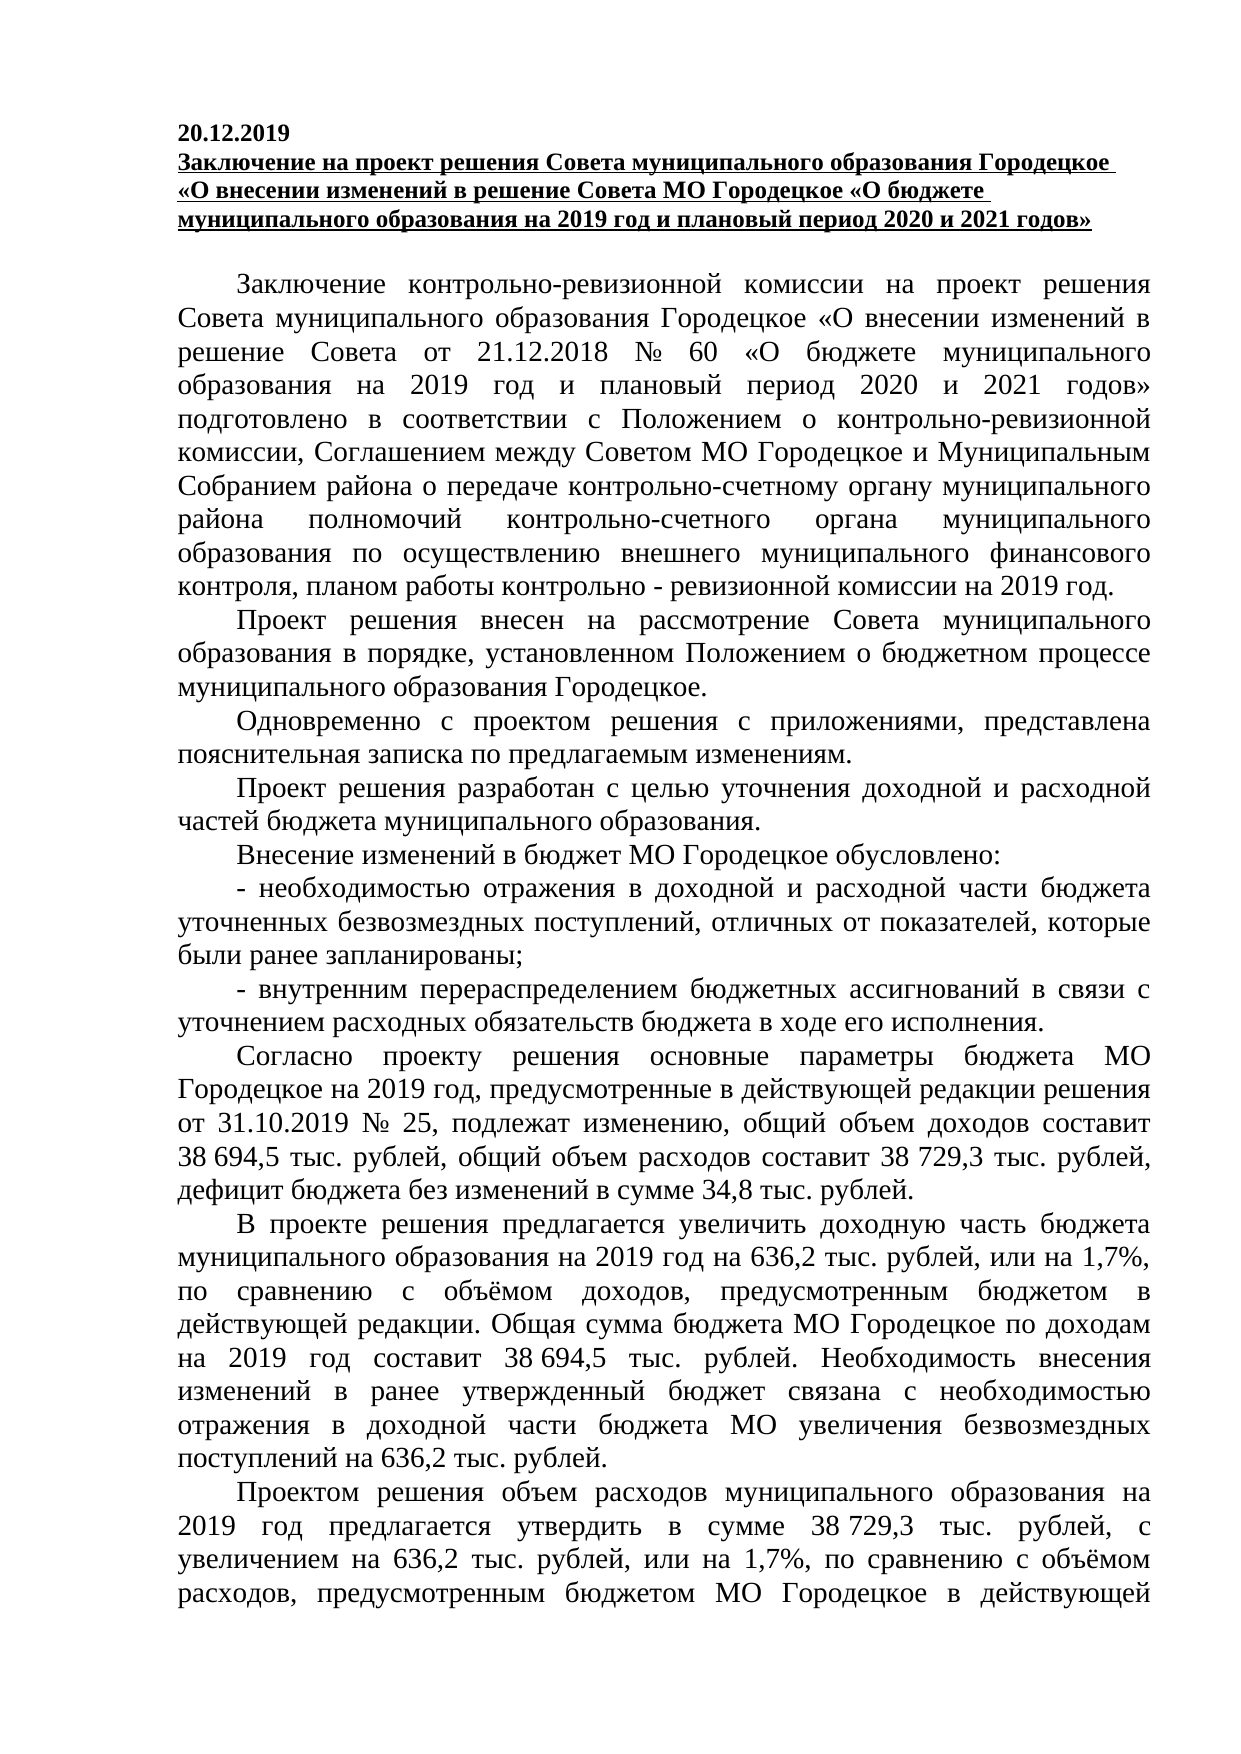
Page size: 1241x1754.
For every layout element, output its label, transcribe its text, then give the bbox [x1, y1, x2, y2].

text Проект решения разработан с целью уточнения доходной и расходной частей бюджета муниципального образования. [177, 770, 1152, 837]
text В проекте решения предлагается увеличить доходную часть бюджета муниципального образования на 2019 год на 636,2 тыс. рублей, или на 1,7%, по сравнению с объёмом доходов, предусмотренным бюджетом в действующей редакции. Общая сумма бюджета МО Городецкое по доходам на 2019 год составит 38 694,5 тыс. рублей. Необходимость внесения изменений в ранее утвержденный бюджет связана с необходимостью отражения в доходной части бюджета МО увеличения безвозмездных поступлений на 636,2 тыс. рублей. [177, 1206, 1152, 1474]
text 20.12.2019 [177, 118, 1152, 147]
text - внутренним перераспределением бюджетных ассигнований в связи с уточнением расходных обязательств бюджета в ходе его исполнения. [177, 971, 1152, 1038]
text Согласно проекту решения основные параметры бюджета МО Городецкое на 2019 год, предусмотренные в действующей редакции решения от 31.10.2019 № 25, подлежат изменению, общий объем доходов составит 38 694,5 тыс. рублей, общий объем расходов составит 38 729,3 тыс. рублей, дефицит бюджета без изменений в сумме 34,8 тыс. рублей. [177, 1038, 1152, 1206]
text Внесение изменений в бюджет МО Городецкое обусловлено: [177, 837, 1152, 870]
text - необходимостью отражения в доходной и расходной части бюджета уточненных безвозмездных поступлений, отличных от показателей, которые были ранее запланированы; [177, 870, 1152, 971]
text Одновременно с проектом решения с приложениями, представлена пояснительная записка по предлагаемым изменениям. [177, 703, 1152, 770]
text Заключение на проект решения Совета муниципального образования Городецкое «О внесении изменений в решение Совета МО Городецкое «О бюджете муниципального образования на 2019 год и плановый период 2020 и 2021 годов» [177, 147, 1152, 233]
text Проект решения внесен на рассмотрение Совета муниципального образования в порядке, установленном Положением о бюджетном процессе муниципального образования Городецкое. [177, 602, 1152, 703]
text Заключение контрольно-ревизионной комиссии на проект решения Совета муниципального образования Городецкое «О внесении изменений в решение Совета от 21.12.2018 № 60 «О бюджете муниципального образования на 2019 год и плановый период 2020 и 2021 годов» подготовлено в соответствии с Положением о контрольно-ревизионной комиссии, Соглашением между Советом МО Городецкое и Муниципальным Собранием района о передаче контрольно-счетному органу муниципального района полномочий контрольно-счетного органа муниципального образования по осуществлению внешнего муниципального финансового контроля, планом работы контрольно - ревизионной комиссии на 2019 год. [177, 267, 1152, 602]
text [177, 1474, 1152, 1608]
